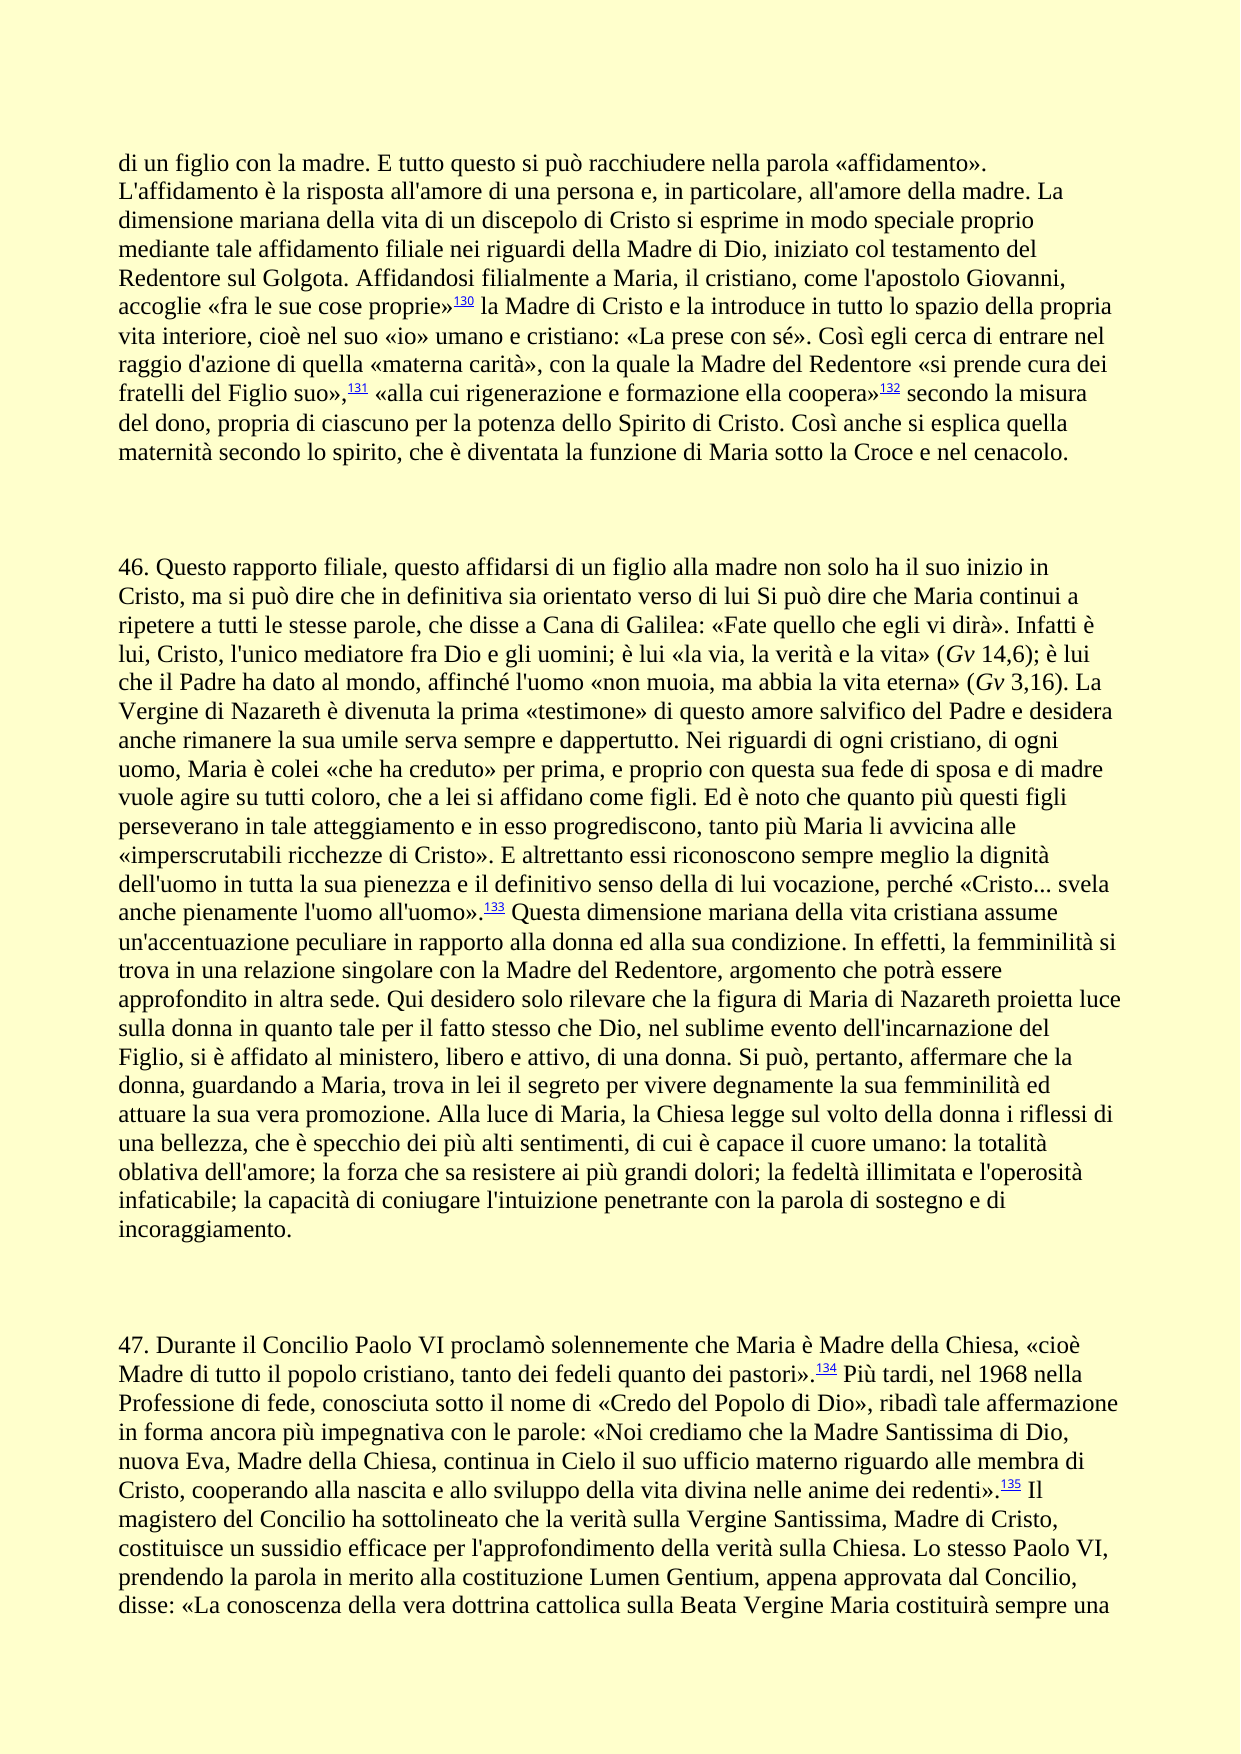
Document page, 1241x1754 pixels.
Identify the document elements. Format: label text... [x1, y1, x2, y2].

text 46. Questo rapporto filiale, questo affidarsi di un figlio alla madre non solo ha il suo inizio in Cristo, ma si può dire che in definitiva sia orientato verso di lui Si può dire che Maria continui a ripetere a tutti le stesse parole, che disse a Cana di Galilea: «Fate quello che egli vi dirà». Infatti è lui, Cristo, l'unico mediatore fra Dio e gli uomini; è lui «la via, la verità e la vita» (Gv 14,6); è lui che il Padre ha dato al mondo, affinché l'uomo «non muoia, ma abbia la vita eterna» (Gv 3,16). La Vergine di Nazareth è divenuta la prima «testimone» di questo amore salvifico del Padre e desidera anche rimanere la sua umile serva sempre e dappertutto. Nei riguardi di ogni cristiano, di ogni uomo, Maria è colei «che ha creduto» per prima, e proprio con questa sua fede di sposa e di madre vuole agire su tutti coloro, che a lei si affidano come figli. Ed è noto che quanto più questi figli perseverano in tale atteggiamento e in esso progrediscono, tanto più Maria li avvicina alle «imperscrutabili ricchezze di Cristo». E altrettanto essi riconoscono sempre meglio la dignità dell'uomo in tutta la sua pienezza e il definitivo senso della di lui vocazione, perché «Cristo... svela anche pienamente l'uomo all'uomo».133 Questa dimensione mariana della vita cristiana assume un'accentuazione peculiare in rapporto alla donna ed alla sua condizione. In effetti, la femminilità si trova in una relazione singolare con la Madre del Redentore, argomento che potrà essere approfondito in altra sede. Qui desidero solo rilevare che la figura di Maria di Nazareth proietta luce sulla donna in quanto tale per il fatto stesso che Dio, nel sublime evento dell'incarnazione del Figlio, si è affidato al ministero, libero e attivo, di una donna. Si può, pertanto, affermare che la donna, guardando a Maria, trova in lei il segreto per vivere degnamente la sua femminilità ed attuare la sua vera promozione. Alla luce di Maria, la Chiesa legge sul volto della donna i riflessi di una bellezza, che è specchio dei più alti sentimenti, di cui è capace il cuore umano: la totalità oblativa dell'amore; la forza che sa resistere ai più grandi dolori; la fedeltà illimitata e l'operosità infaticabile; la capacità di coniugare l'intuizione penetrante con la parola di sostegno e di incoraggiamento. [118, 552, 1122, 1243]
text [118, 1330, 1122, 1619]
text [118, 148, 1122, 465]
